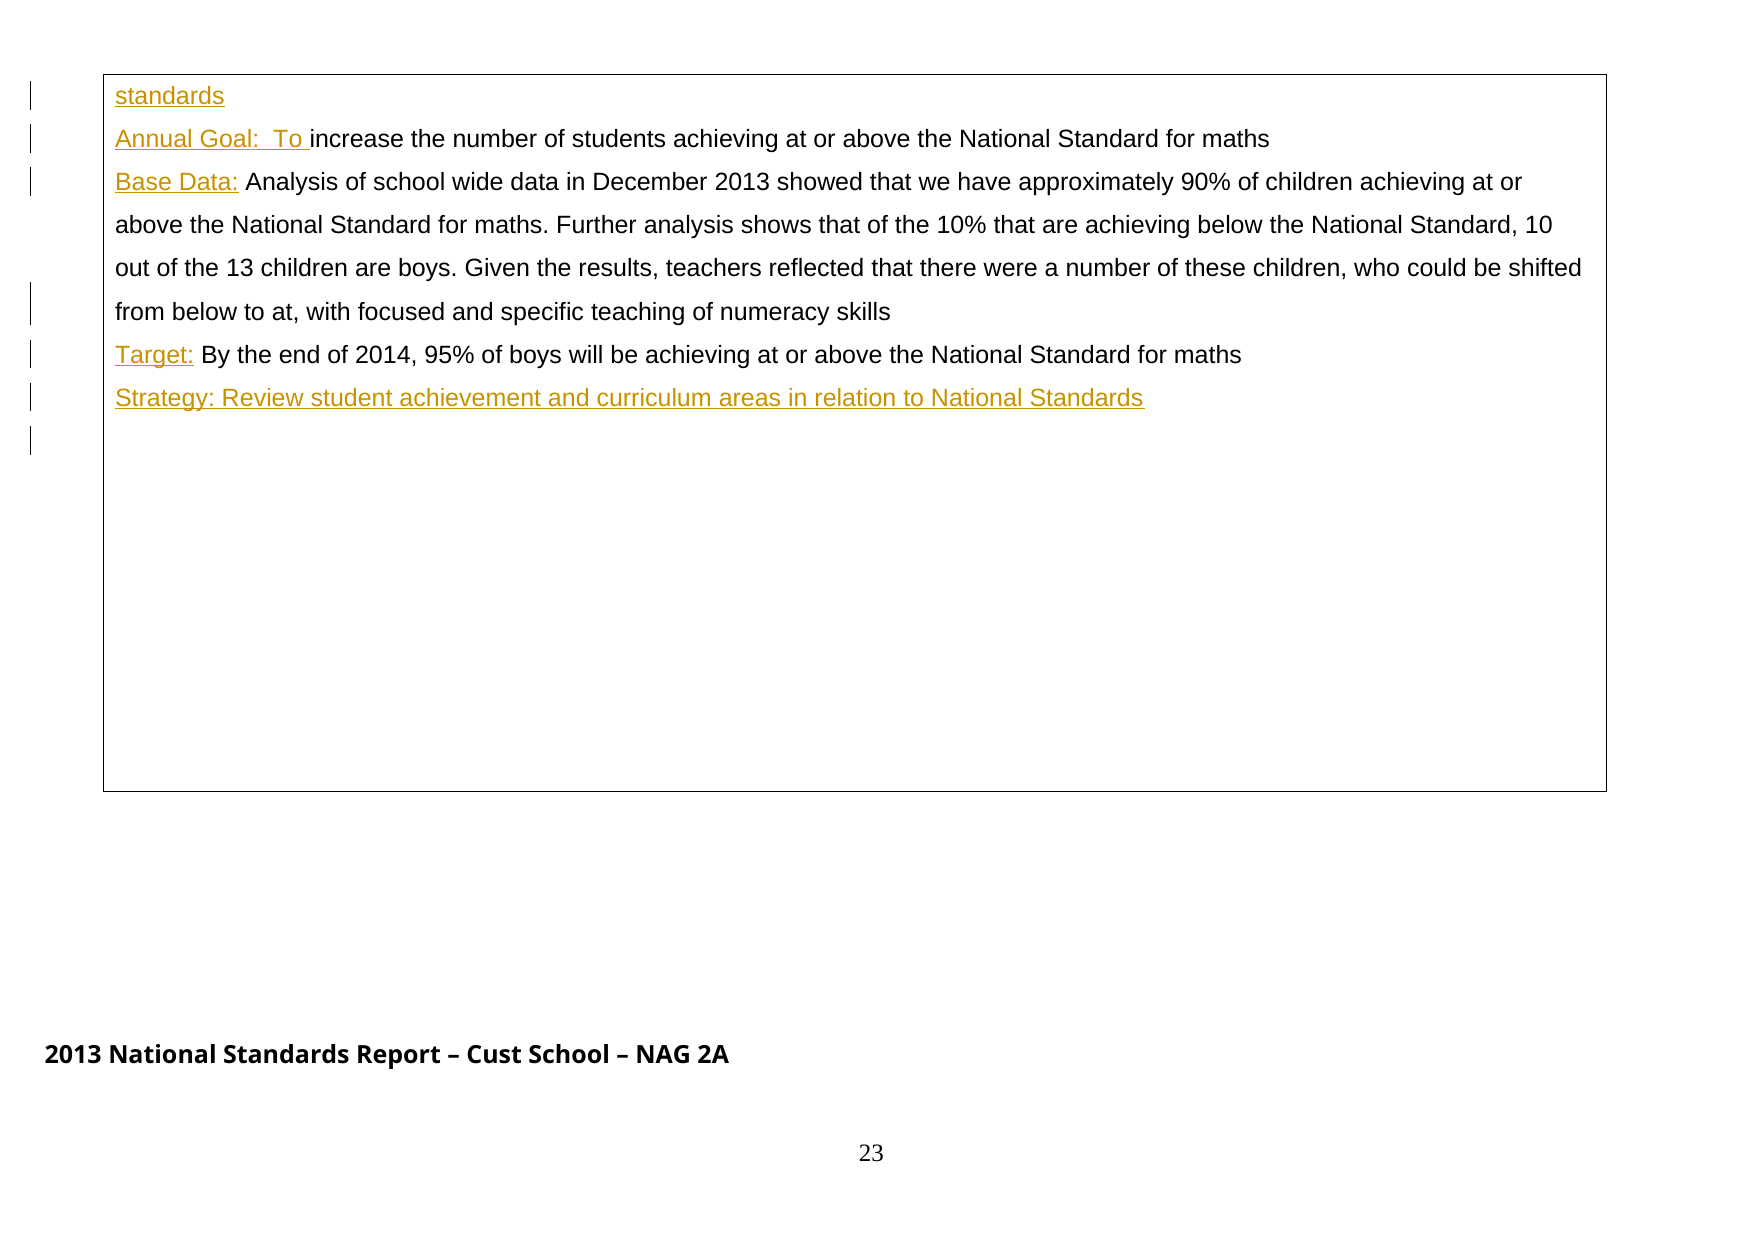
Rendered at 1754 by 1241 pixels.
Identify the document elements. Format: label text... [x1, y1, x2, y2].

text 2013 National Standards Report – Cust School – NAG 2A [44, 1037, 1698, 1071]
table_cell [104, 75, 1606, 791]
